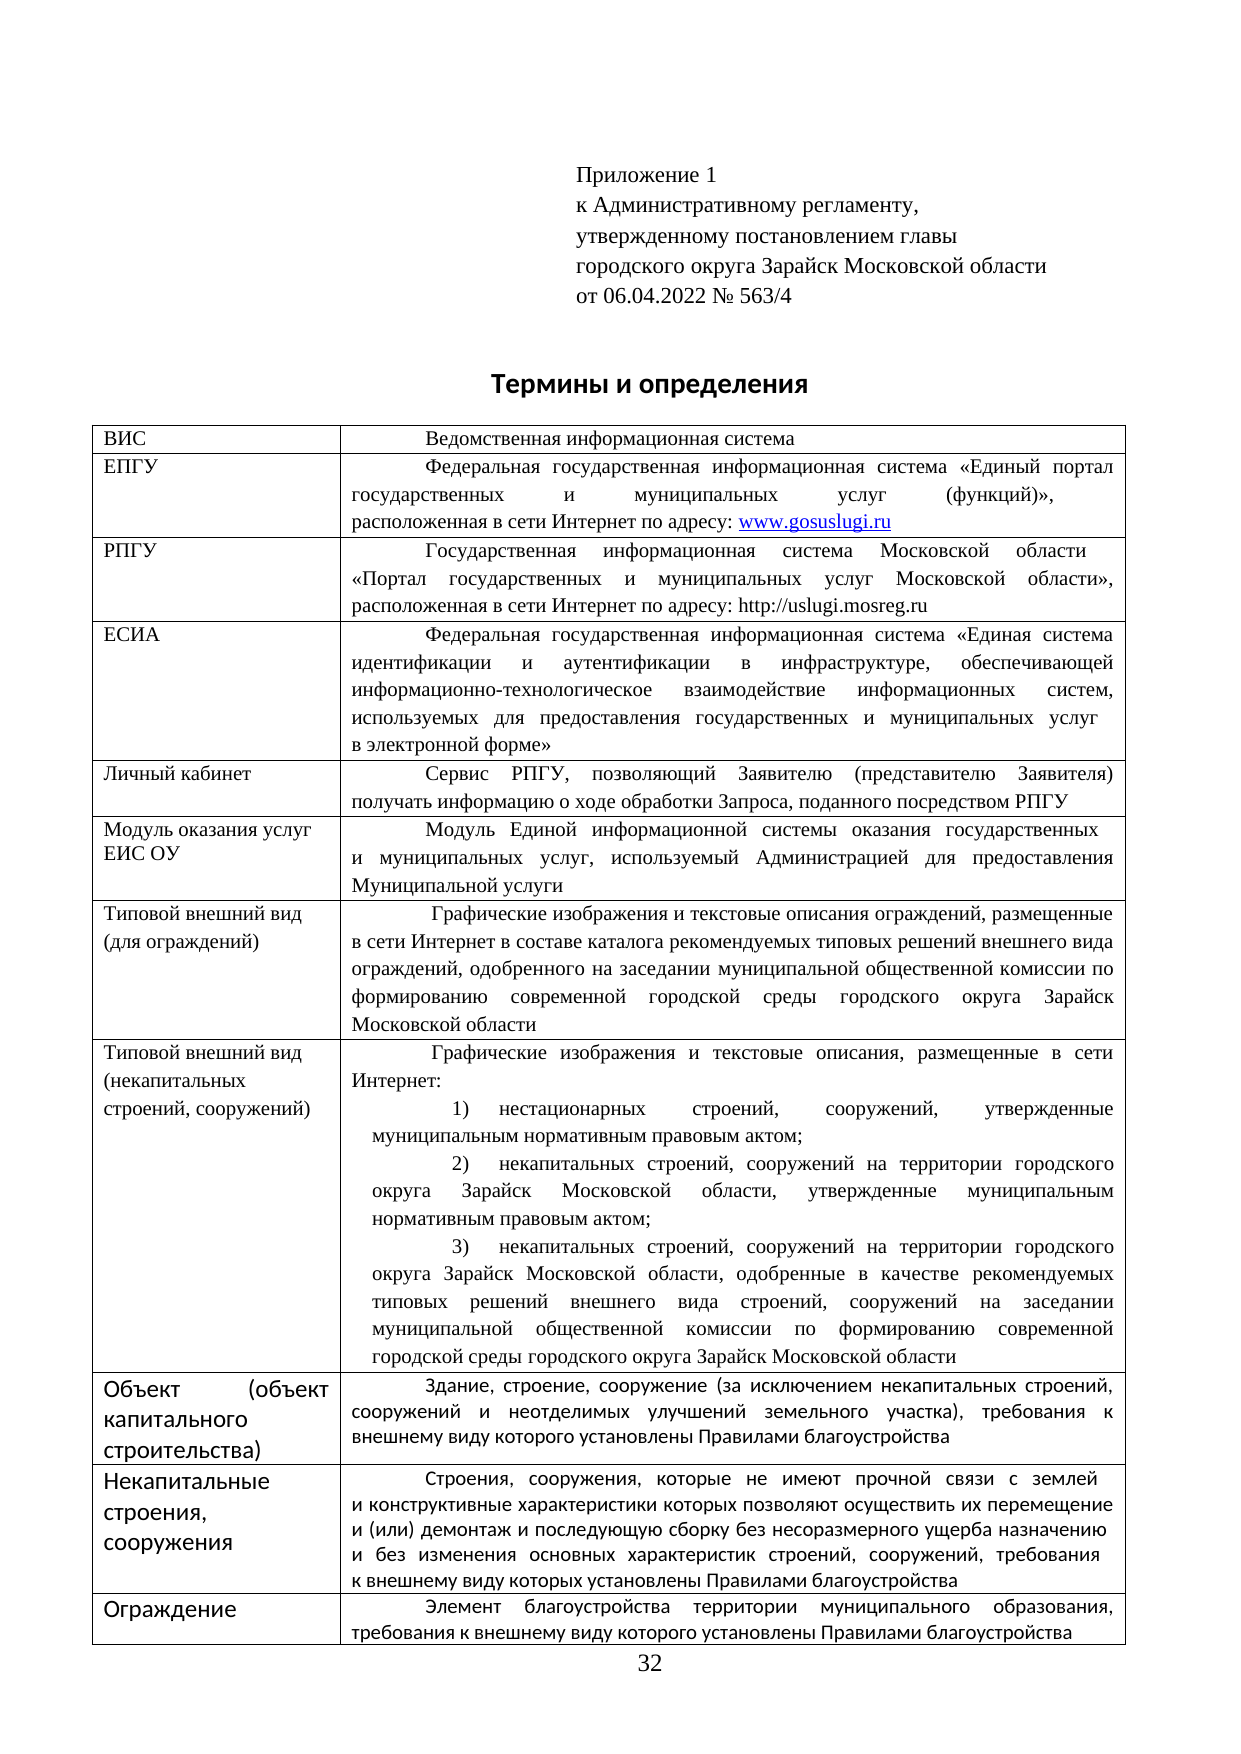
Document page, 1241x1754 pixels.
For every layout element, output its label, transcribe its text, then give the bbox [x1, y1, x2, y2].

table_cell Модуль оказания услуг ЕИС ОУ [93, 817, 340, 900]
text городского округа Зарайск Московской области [103, 252, 1196, 278]
table_header ВИС [93, 426, 340, 453]
table_cell ЕСИА [93, 622, 340, 760]
table_cell Модуль Единой информационной системы оказания государственных и муниципальных услуг, используемый Администрацией для предоставления Муниципальной услуги [341, 817, 1125, 900]
table_cell Строения, сооружения, которые не имеют прочной связи с землей и конструктивные характеристики которых позволяют осуществить их перемещение и (или) демонтаж и последующую сборку без несоразмерного ущерба назначению и без изменения основных характеристик строений, сооружений, требования к внешнему виду которых установлены Правилами благоустройства [341, 1465, 1125, 1592]
table_cell Федеральная государственная информационная система «Единая система идентификации и аутентификации в инфраструктуре, обеспечивающей информационно-технологическое взаимодействие информационных систем, используемых для предоставления государственных и муниципальных услуг в электронной форме» [341, 622, 1125, 760]
table_header Ведомственная информационная система [341, 426, 1125, 453]
table_cell Сервис РПГУ, позволяющий Заявителю (представителю Заявителя) получать информацию о ходе обработки Запроса, поданного посредством РПГУ [341, 761, 1125, 816]
table_cell Государственная информационная система Московской области «Портал государственных и муниципальных услуг Московской области», расположенная в сети Интернет по адресу: http://uslugi.mosreg.ru [341, 538, 1125, 621]
title Термины и определения [103, 365, 1196, 401]
table_cell Здание, строение, сооружение (за исключением некапитальных строений, сооружений и неотделимых улучшений земельного участка), требования к внешнему виду которого установлены Правилами благоустройства [341, 1373, 1125, 1464]
table_cell Ограждение [93, 1594, 340, 1644]
table_cell Некапитальные строения, сооружения [93, 1465, 340, 1592]
text утвержденному постановлением главы [103, 222, 1196, 248]
table_cell Графические изображения и текстовые описания ограждений, размещенные в сети Интернет в составе каталога рекомендуемых типовых решений внешнего вида ограждений, одобренного на заседании муниципальной общественной комиссии по формированию современной городской среды городского округа Зарайск Московской области [341, 901, 1125, 1039]
table_cell Графические изображения и текстовые описания, размещенные в сети Интернет: нестационарных строений, сооружений, утвержденные муниципальным нормативным правовым актом; некапитальных строений, сооружений на территории городского округа Зарайск Московской области, утвержденные муниципальным нормативным правовым актом; некапитальных строений, сооружений на территории городского округа Зарайск Московской области, одобренные в качестве рекомендуемых типовых решений внешнего вида строений, сооружений на заседании муниципальной общественной комиссии по формированию современной городской среды городского округа Зарайск Московской области [341, 1040, 1125, 1372]
table_cell РПГУ [93, 538, 340, 621]
table_cell ЕПГУ [93, 454, 340, 537]
text Приложение 1 [103, 161, 1196, 188]
table_cell Федеральная государственная информационная система «Единый портал государственных и муниципальных услуг (функций)», расположенная в сети Интернет по адресу: www.gosuslugi.ru [341, 454, 1125, 537]
table_cell Объект (объект капитального строительства) [93, 1373, 340, 1464]
table_cell Типовой внешний вид (некапитальных строений, сооружений) [93, 1040, 340, 1372]
table_cell Личный кабинет [93, 761, 340, 816]
text к Административному регламенту, [103, 191, 1196, 218]
table_cell Типовой внешний вид (для ограждений) [93, 901, 340, 1039]
text от 06.04.2022 № 563/4 [103, 282, 1196, 308]
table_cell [341, 1594, 1125, 1644]
